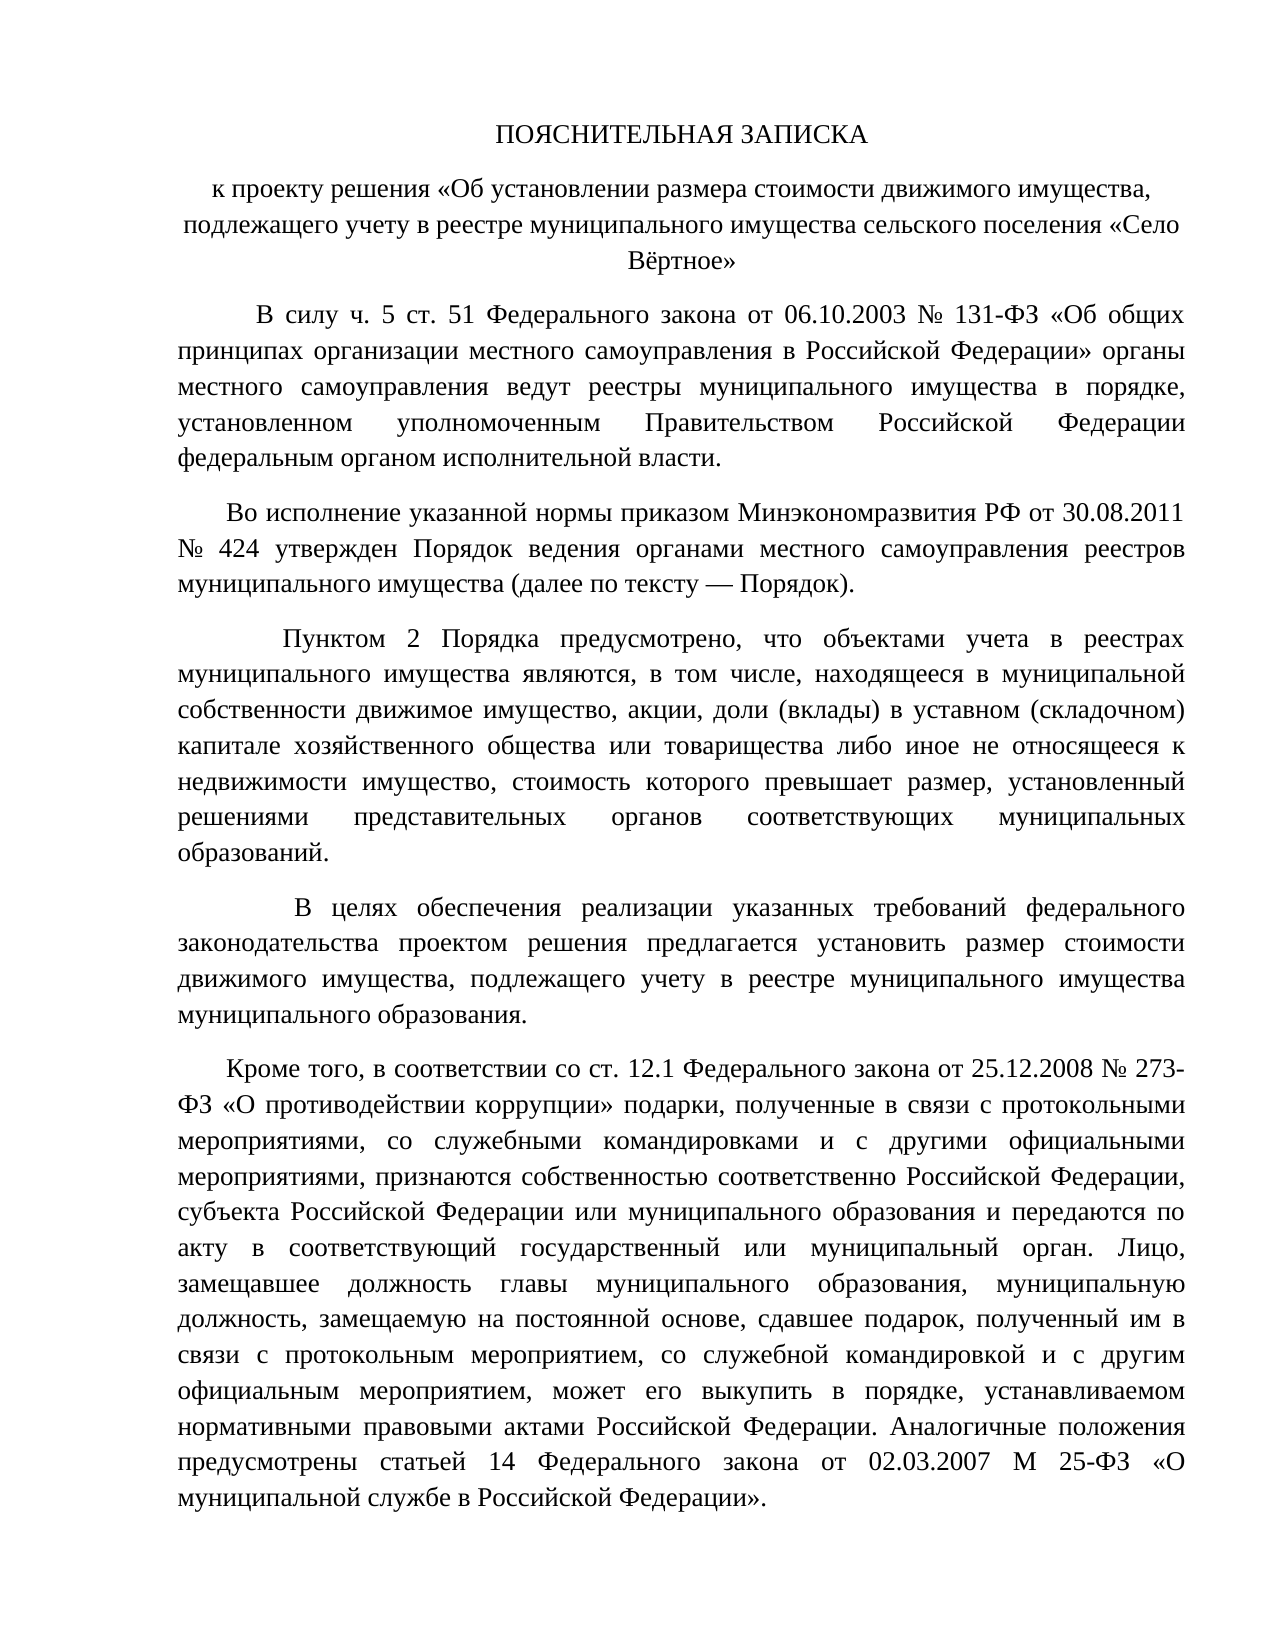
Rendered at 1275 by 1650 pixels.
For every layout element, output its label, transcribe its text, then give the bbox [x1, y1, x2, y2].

text В силу ч. 5 ст. 51 Федерального закона от 06.10.2003 № 131-ФЗ «Об общих принципах организации местного самоуправления в Российской Федерации» органы местного самоуправления ведут реестры муниципального имущества в порядке, установленном уполномоченным Правительством Российской Федерации федеральным органом исполнительной власти. [177, 298, 1186, 473]
text ПОЯСНИТЕЛЬНАЯ ЗАПИСКА [177, 118, 1186, 149]
text Кроме того, в соответствии со ст. 12.1 Федерального закона от 25.12.2008 № 273-ФЗ «О противодействии коррупции» подарки, полученные в связи с протокольными мероприятиями, со служебными командировками и с другими официальными мероприятиями, признаются собственностью соответственно Российской Федерации, субъекта Российской Федерации или муниципального образования и передаются по акту в соответствующий государственный или муниципальный орган. Лицо, замещавшее должность главы муниципального образования, муниципальную должность, замещаемую на постоянной основе, сдавшее подарок, полученный им в связи с протокольным мероприятием, со служебной командировкой и с другим официальным мероприятием, может его выкупить в порядке, устанавливаемом нормативными правовыми актами Российской Федерации. Аналогичные положения предусмотрены статьей 14 Федерального закона от 02.03.2007 М 25-ФЗ «О муниципальной службе в Российской Федерации». [177, 1052, 1186, 1512]
text В целях обеспечения реализации указанных требований федерального законодательства проектом решения предлагается установить размер стоимости движимого имущества, подлежащего учету в реестре муниципального имущества муниципального образования. [177, 891, 1186, 1029]
text Во исполнение указанной нормы приказом Минэкономразвития РФ от 30.08.2011 № 424 утвержден Порядок ведения органами местного самоуправления реестров муниципального имущества (далее по тексту — Порядок). [177, 496, 1186, 598]
text к проекту решения «Об установлении размера стоимости движимого имущества, подлежащего учету в реестре муниципального имущества сельского поселения «Село Вёртное» [177, 173, 1186, 275]
text Пунктом 2 Порядка предусмотрено, что объектами учета в реестрах муниципального имущества являются, в том числе, находящееся в муниципальной собственности движимое имущество, акции, доли (вклады) в уставном (складочном) капитале хозяйственного общества или товарищества либо иное не относящееся к недвижимости имущество, стоимость которого превышает размер, установленный решениями представительных органов соответствующих муниципальных образований. [177, 622, 1186, 867]
